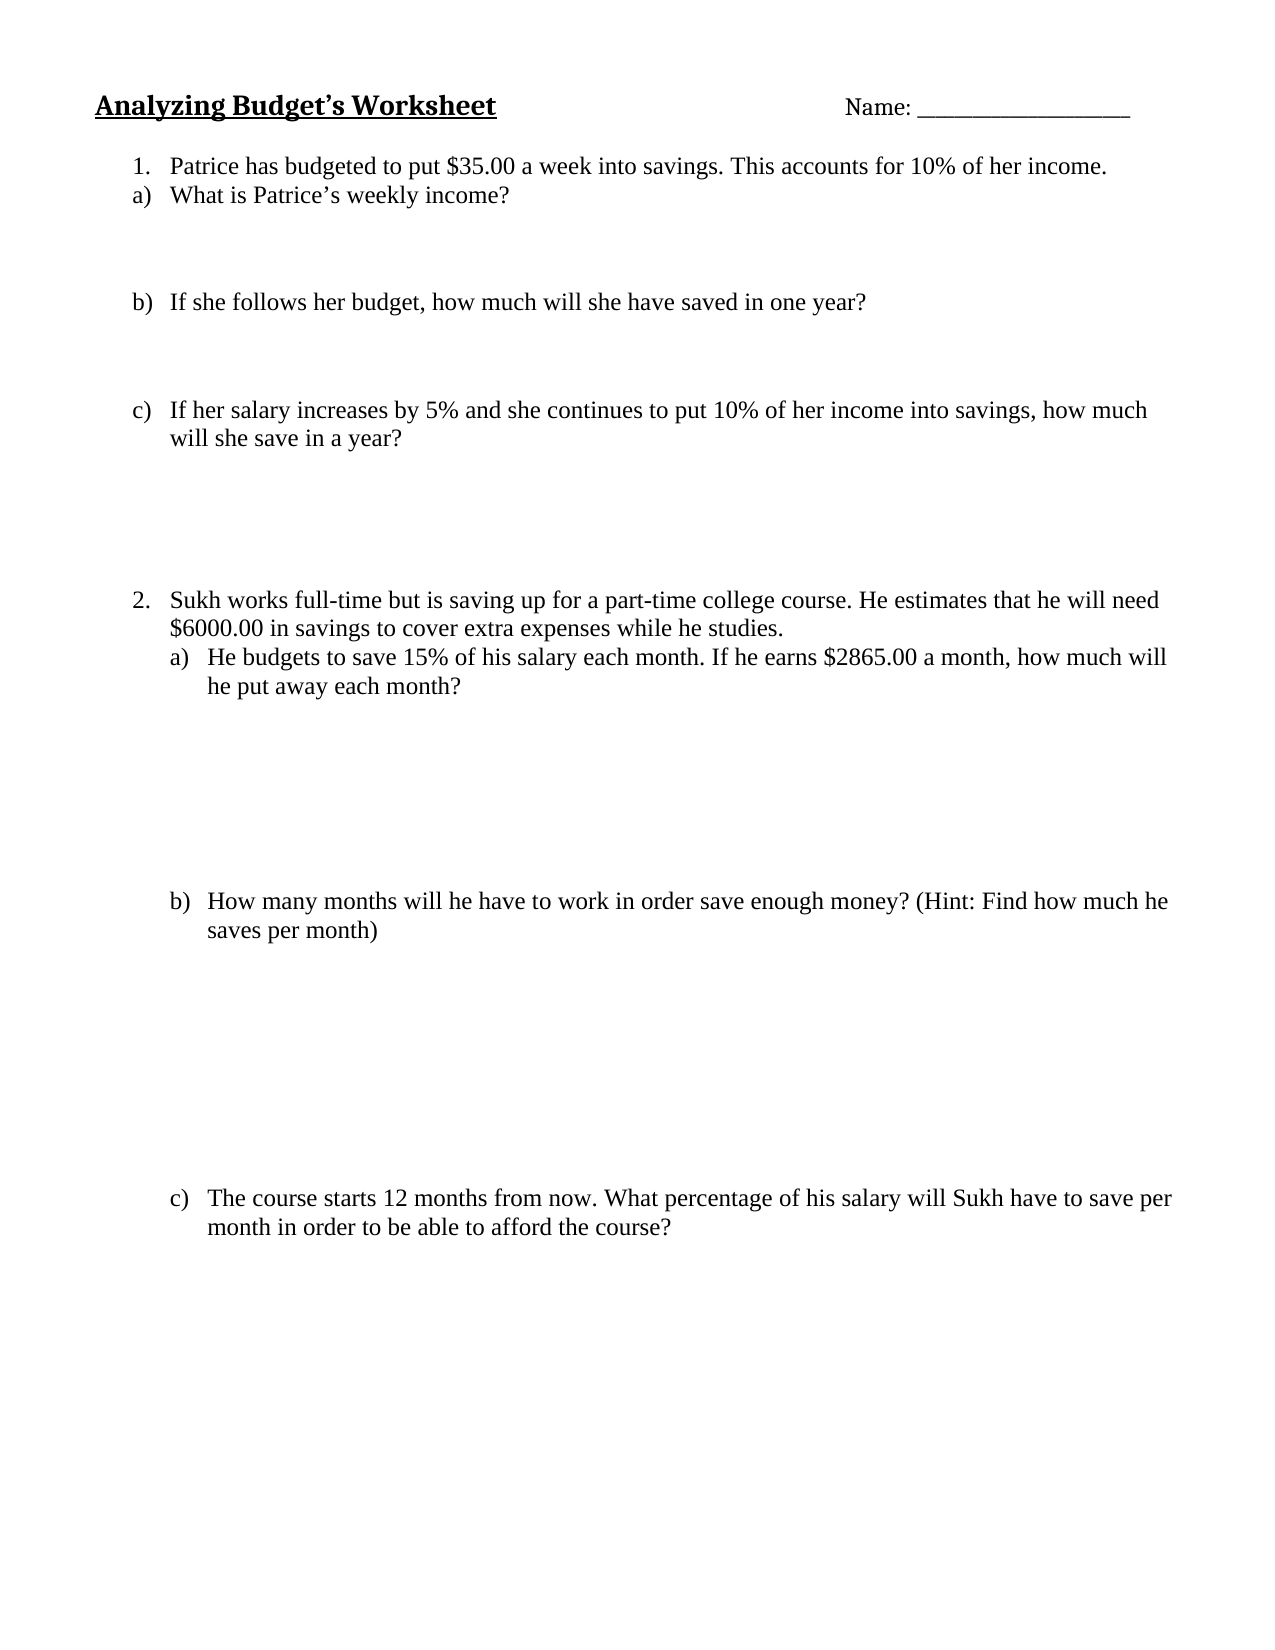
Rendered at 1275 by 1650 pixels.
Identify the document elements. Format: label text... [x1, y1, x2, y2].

list If she follows her budget, how much will she have saved in one year? [132, 287, 1181, 316]
list How many months will he have to work in order save enough money? (Hint: Find how much he saves per month) [169, 886, 1181, 943]
list The course starts 12 months from now. What percentage of his salary will Sukh have to save per month in order to be able to afford the course? [169, 1183, 1181, 1241]
list Patrice has budgeted to put $35.00 a week into savings. This accounts for 10% of her income. [132, 151, 1181, 180]
list Sukh works full-time but is saving up for a part-time college course. He estimates that he will need $6000.00 in savings to cover extra expenses while he studies. [132, 585, 1181, 642]
list If her salary increases by 5% and she continues to put 10% of her income into savings, how much will she save in a year? [132, 395, 1181, 452]
list What is Patrice’s weekly income? [132, 180, 1181, 208]
list He budgets to save 15% of his salary each month. If he earns $2865.00 a month, how much will he put away each month? [169, 642, 1181, 700]
text Analyzing Budget’s Worksheet Name: _______________________ [94, 89, 1181, 122]
